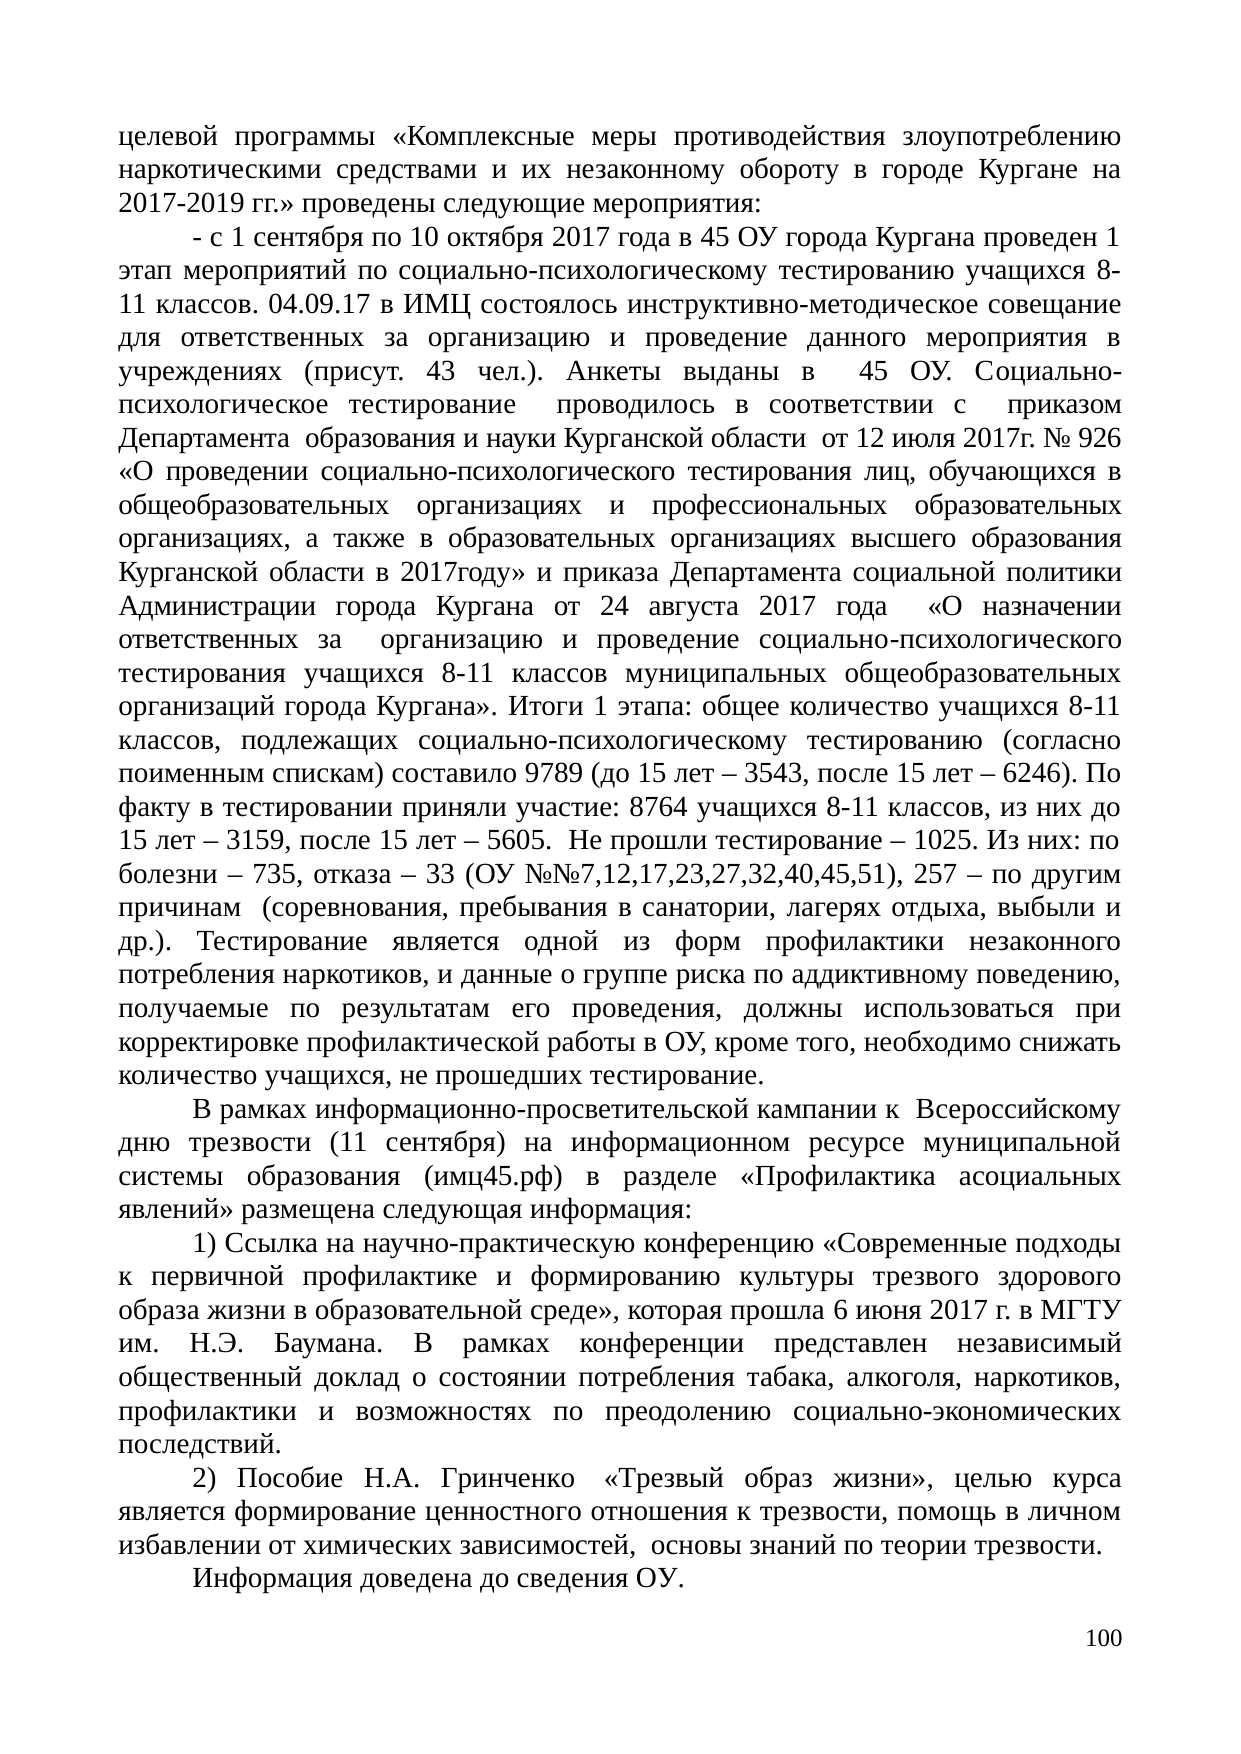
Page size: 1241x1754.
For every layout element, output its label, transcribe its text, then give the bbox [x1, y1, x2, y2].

text В рамках информационно-просветительской кампании к Всероссийскому дню трезвости (11 сентября) на информационном ресурсе муниципальной системы образования (имц45.рф) в разделе «Профилактика асоциальных явлений» размещена следующая информация: [118, 1091, 1122, 1225]
text - с 1 сентября по 10 октября 2017 года в 45 ОУ города Кургана проведен 1 этап мероприятий по социально-психологическому тестированию учащихся 8-11 классов. 04.09.17 в ИМЦ состоялось инструктивно-методическое совещание для ответственных за организацию и проведение данного мероприятия в учреждениях (присут. 43 чел.). Анкеты выданы в 45 ОУ. Социально-психологическое тестирование проводилось в соответствии с приказом Департамента образования и науки Курганской области от 12 июля 2017г. № 926 «О проведении социально-психологического тестирования лиц, обучающихся в общеобразовательных организациях и профессиональных образовательных организациях, а также в образовательных организациях высшего образования Курганской области в 2017году» и приказа Департамента социальной политики Администрации города Кургана от 24 августа 2017 года «О назначении ответственных за организацию и проведение социально-психологического тестирования учащихся 8-11 классов муниципальных общеобразовательных организаций города Кургана». Итоги 1 этапа: общее количество учащихся 8-11 классов, подлежащих социально-психологическому тестированию (согласно поименным спискам) составило 9789 (до 15 лет – 3543, после 15 лет – 6246). По факту в тестировании приняли участие: 8764 учащихся 8-11 классов, из них до 15 лет – 3159, после 15 лет – 5605. Не прошли тестирование – 1025. Из них: по болезни – 735, отказа – 33 (ОУ №№7,12,17,23,27,32,40,45,51), 257 – по другим причинам (соревнования, пребывания в санатории, лагерях отдыха, выбыли и др.). Тестирование является одной из форм профилактики незаконного потребления наркотиков, и данные о группе риска по аддиктивному поведению, получаемые по результатам его проведения, должны использоваться при корректировке профилактической работы в ОУ, кроме того, необходимо снижать количество учащихся, не прошедших тестирование. [118, 219, 1122, 1091]
text 1) Ссылка на научно-практическую конференцию «Современные подходы к первичной профилактике и формированию культуры трезвого здорового образа жизни в образовательной среде», которая прошла 6 июня 2017 г. в МГТУ им. Н.Э. Баумана. В рамках конференции представлен независимый общественный доклад о состоянии потребления табака, алкоголя, наркотиков, профилактики и возможностях по преодолению социально-экономических последствий. [118, 1225, 1122, 1460]
text 2) Пособие Н.А. Гринченко «Трезвый образ жизни», целью курса является формирование ценностного отношения к трезвости, помощь в личном избавлении от химических зависимостей, основы знаний по теории трезвости. [118, 1460, 1122, 1560]
text Информация доведена до сведения ОУ. [118, 1560, 1122, 1594]
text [118, 118, 1122, 219]
